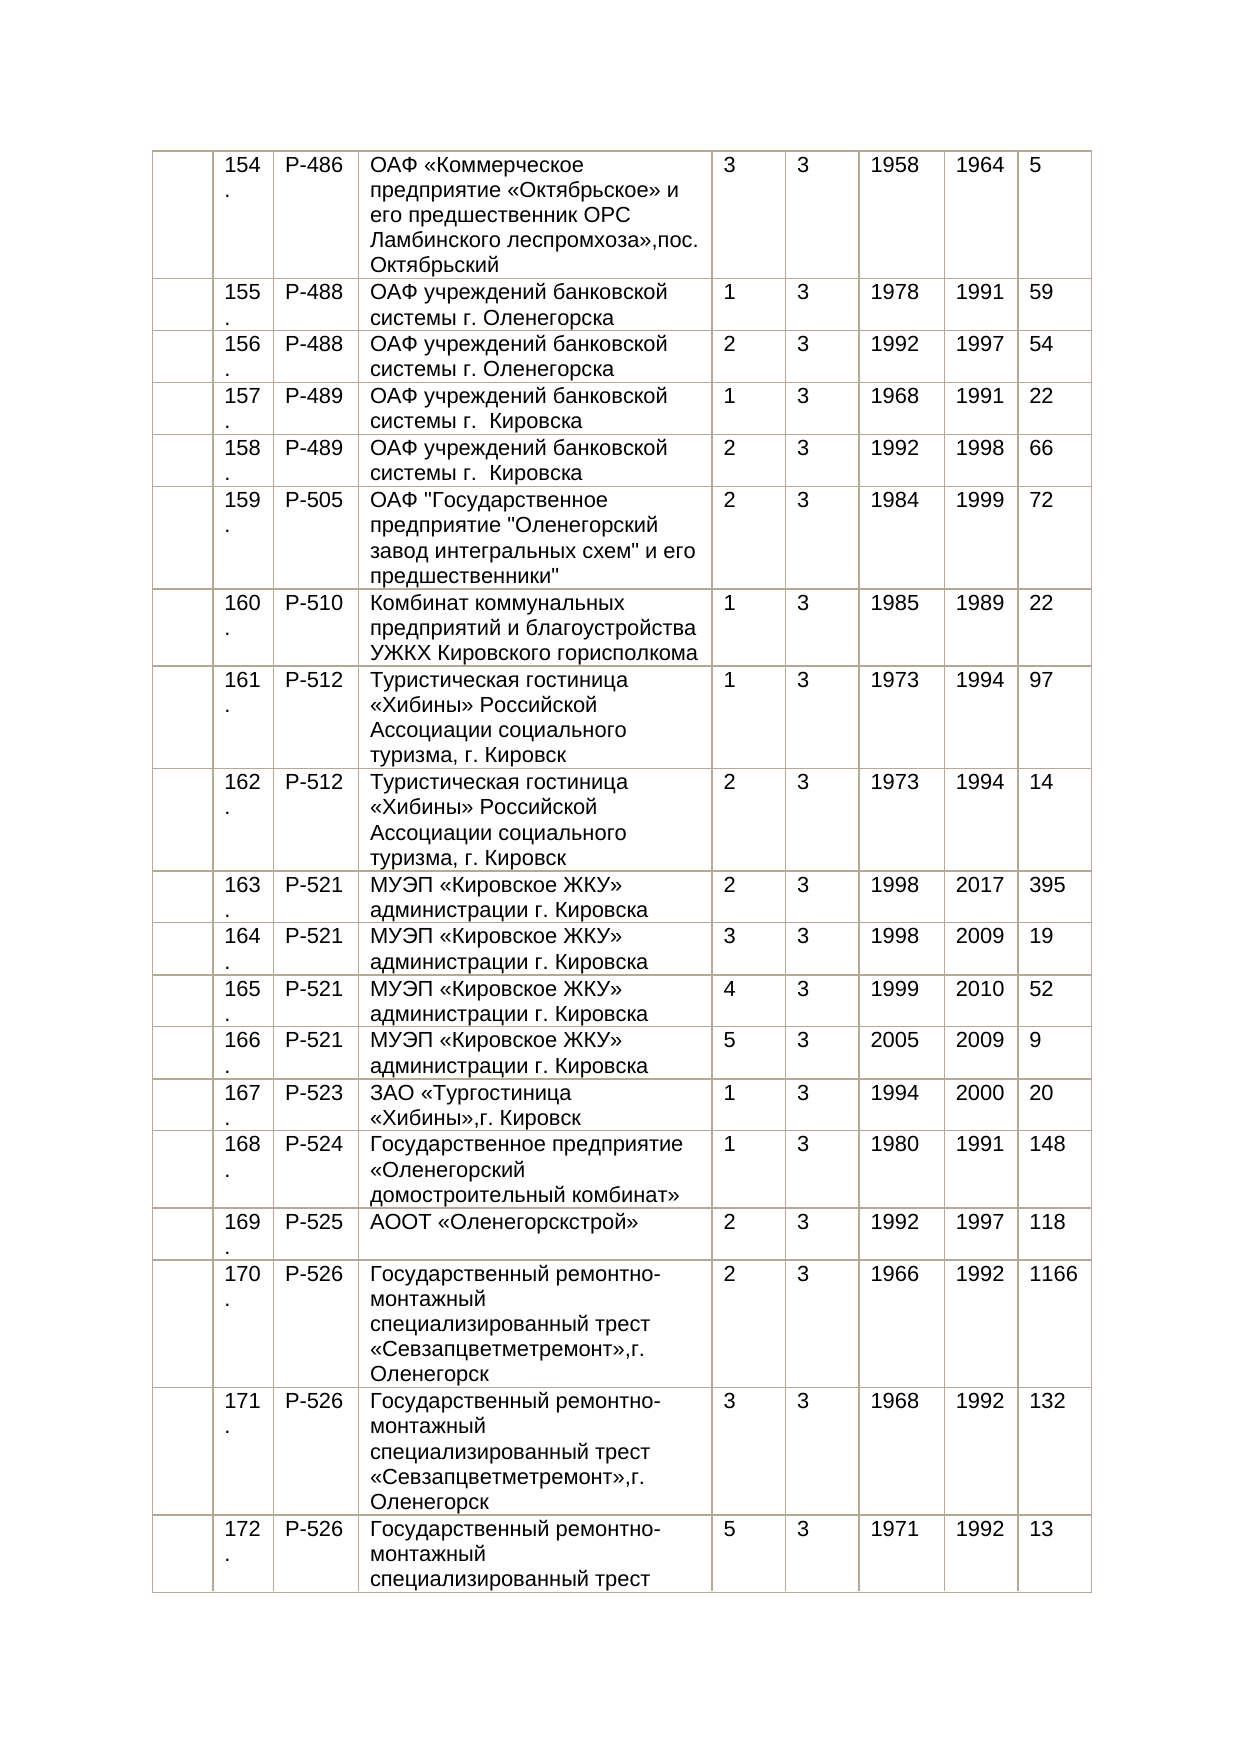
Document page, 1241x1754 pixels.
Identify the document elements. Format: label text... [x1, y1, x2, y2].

table_cell 160. [214, 590, 273, 665]
table_cell Р-505 [274, 487, 358, 588]
table_cell Р-486 [274, 152, 358, 278]
table_cell 1998 [860, 872, 944, 922]
table_cell Р-523 [274, 1080, 358, 1130]
table_cell 5 [713, 1516, 785, 1591]
table_cell 1998 [860, 923, 944, 974]
table_cell 1999 [945, 487, 1017, 588]
table_cell 2017 [945, 872, 1017, 922]
table_cell [153, 435, 212, 486]
table_cell Р-521 [274, 976, 358, 1026]
table_cell 97 [1019, 667, 1091, 767]
table_cell Р-512 [274, 667, 358, 767]
table_cell [153, 1261, 212, 1387]
table_cell 1992 [945, 1388, 1017, 1514]
table_cell 54 [1019, 331, 1091, 382]
table_cell 1997 [945, 331, 1017, 382]
table_cell Государственный ремонтно-монтажный специализированный трест «Севзапцветметремонт»,г. Оленегорск [359, 1261, 711, 1387]
table_cell [153, 667, 212, 767]
table_cell 1992 [860, 435, 944, 486]
table_cell 3 [786, 1516, 858, 1591]
table_cell 2 [713, 1209, 785, 1259]
table_cell 5 [1019, 152, 1091, 278]
table_cell 2 [713, 435, 785, 486]
table_cell 20 [1019, 1080, 1091, 1130]
table_cell 3 [786, 923, 858, 974]
table_cell 1992 [945, 1516, 1017, 1591]
table_cell 3 [786, 331, 858, 382]
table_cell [359, 152, 711, 278]
table_cell 2 [713, 331, 785, 382]
table_cell ОАФ учреждений банковской системы г. Оленегорска [359, 279, 711, 329]
table_cell [153, 1388, 212, 1514]
table_cell 2009 [945, 1027, 1017, 1078]
table_cell 161. [214, 667, 273, 767]
table_cell Р-521 [274, 923, 358, 974]
table_cell 1992 [945, 1261, 1017, 1387]
table_cell АООТ «Оленегорскстрой» [359, 1209, 711, 1259]
table_cell [153, 1516, 212, 1591]
table_cell [153, 279, 212, 329]
table_cell 1973 [860, 769, 944, 870]
table_cell 1 [713, 1131, 785, 1207]
table_cell 1 [713, 667, 785, 767]
table_cell Государственное предприятие «Оленегорский домостроительный комбинат» [359, 1131, 711, 1207]
table_cell Р-525 [274, 1209, 358, 1259]
table_cell 1166 [1019, 1261, 1091, 1387]
table_cell 3 [786, 487, 858, 588]
table_cell 3 [786, 1027, 858, 1078]
table_cell 1980 [860, 1131, 944, 1207]
table_cell [153, 331, 212, 382]
table_cell 2010 [945, 976, 1017, 1026]
table_cell Р-488 [274, 331, 358, 382]
table_cell 3 [786, 1131, 858, 1207]
table_cell [153, 487, 212, 588]
table_cell МУЭП «Кировское ЖКУ» администрации г. Кировска [359, 923, 711, 974]
table_cell [153, 769, 212, 870]
table_cell Р-526 [274, 1388, 358, 1514]
table_cell 3 [786, 667, 858, 767]
table_cell 3 [786, 1209, 858, 1259]
table_cell ОАФ учреждений банковской системы г. Оленегорска [359, 331, 711, 382]
table_cell 165. [214, 976, 273, 1026]
table_cell [153, 383, 212, 433]
table_cell 3 [786, 976, 858, 1026]
table_cell 118 [1019, 1209, 1091, 1259]
table_cell 3 [786, 383, 858, 433]
table_cell 2 [713, 872, 785, 922]
table_cell 1992 [860, 331, 944, 382]
table_cell 1991 [945, 383, 1017, 433]
table_cell 1984 [860, 487, 944, 588]
table_cell Р-489 [274, 383, 358, 433]
table_cell 5 [713, 1027, 785, 1078]
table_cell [359, 1388, 711, 1514]
table_cell 1994 [945, 769, 1017, 870]
table_cell 3 [713, 923, 785, 974]
table_cell 14 [1019, 769, 1091, 870]
table_cell Туристическая гостиница «Хибины» Российской Ассоциации социального туризма, г. Кировск [359, 769, 711, 870]
table_cell 155. [214, 279, 273, 329]
table_cell 1 [713, 383, 785, 433]
table_cell 154. [214, 152, 273, 278]
table_cell 171. [214, 1388, 273, 1514]
table_cell 1958 [860, 152, 944, 278]
table_cell 22 [1019, 383, 1091, 433]
table_cell Р-488 [274, 279, 358, 329]
table_cell 158. [214, 435, 273, 486]
table_cell Р-526 [274, 1516, 358, 1591]
table_cell 1 [713, 279, 785, 329]
table_cell Туристическая гостиница «Хибины» Российской Ассоциации социального туризма, г. Кировск [359, 667, 711, 767]
table_cell 1 [713, 590, 785, 665]
table_cell 169. [214, 1209, 273, 1259]
table_cell 4 [713, 976, 785, 1026]
table_cell [153, 923, 212, 974]
table_cell 3 [786, 769, 858, 870]
table_cell Р-489 [274, 435, 358, 486]
table_cell 3 [713, 152, 785, 278]
table_cell 52 [1019, 976, 1091, 1026]
table_cell 1997 [945, 1209, 1017, 1259]
table_cell 395 [1019, 872, 1091, 922]
table_cell 1998 [945, 435, 1017, 486]
table_cell 157. [214, 383, 273, 433]
table_cell ЗАО «Тургостиница «Хибины»,г. Кировск [359, 1080, 711, 1130]
table_cell [153, 1131, 212, 1207]
table_cell 3 [786, 1261, 858, 1387]
table_cell 2009 [945, 923, 1017, 974]
table_cell 2 [713, 1261, 785, 1387]
table_cell 2 [713, 769, 785, 870]
table_cell 159. [214, 487, 273, 588]
table_cell 168. [214, 1131, 273, 1207]
table_cell 3 [786, 872, 858, 922]
table_cell 170. [214, 1261, 273, 1387]
table_cell Р-526 [274, 1261, 358, 1387]
table_cell 3 [786, 1388, 858, 1514]
table_cell 3 [786, 590, 858, 665]
table_cell 22 [1019, 590, 1091, 665]
table_cell [153, 872, 212, 922]
table_cell 3 [786, 279, 858, 329]
table_cell 3 [786, 152, 858, 278]
table_cell 2005 [860, 1027, 944, 1078]
table_cell 3 [786, 1080, 858, 1130]
table_cell 19 [1019, 923, 1091, 974]
table_cell 1966 [860, 1261, 944, 1387]
table_cell 2000 [945, 1080, 1017, 1130]
table_cell 1968 [860, 383, 944, 433]
table_cell [153, 1080, 212, 1130]
table_cell 1991 [945, 279, 1017, 329]
table_cell 164. [214, 923, 273, 974]
table_cell 1971 [860, 1516, 944, 1591]
table_cell [153, 1209, 212, 1259]
table_cell 13 [1019, 1516, 1091, 1591]
table_cell 3 [713, 1388, 785, 1514]
table_cell 167. [214, 1080, 273, 1130]
table_cell 66 [1019, 435, 1091, 486]
table_cell 1985 [860, 590, 944, 665]
table_cell Р-510 [274, 590, 358, 665]
table_cell 162. [214, 769, 273, 870]
table_cell ОАФ учреждений банковской системы г. Кировска [359, 383, 711, 433]
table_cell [359, 1516, 711, 1591]
table_cell 172. [214, 1516, 273, 1591]
table_cell 1978 [860, 279, 944, 329]
table_cell 166. [214, 1027, 273, 1078]
table_cell Р-521 [274, 1027, 358, 1078]
table_cell 2 [713, 487, 785, 588]
table_cell 1973 [860, 667, 944, 767]
table_cell ОАФ учреждений банковской системы г. Кировска [359, 435, 711, 486]
table_cell 1994 [860, 1080, 944, 1130]
table_cell МУЭП «Кировское ЖКУ» администрации г. Кировска [359, 976, 711, 1026]
table_cell 148 [1019, 1131, 1091, 1207]
table_cell 59 [1019, 279, 1091, 329]
table_cell 1968 [860, 1388, 944, 1514]
table_cell 1991 [945, 1131, 1017, 1207]
table_cell Комбинат коммунальных предприятий и благоустройства УЖКХ Кировского горисполкома [359, 590, 711, 665]
table_cell [153, 590, 212, 665]
table_cell 1992 [860, 1209, 944, 1259]
table_cell 72 [1019, 487, 1091, 588]
table_cell [153, 1027, 212, 1078]
table_cell ОАФ "Государственное предприятие "Оленегорский завод интегральных схем" и его предшественники" [359, 487, 711, 588]
table_cell Р-524 [274, 1131, 358, 1207]
table_cell 1989 [945, 590, 1017, 665]
table_cell Р-512 [274, 769, 358, 870]
table_cell МУЭП «Кировское ЖКУ» администрации г. Кировска [359, 1027, 711, 1078]
table_cell 1 [713, 1080, 785, 1130]
table_cell Р-521 [274, 872, 358, 922]
table_cell 1994 [945, 667, 1017, 767]
table_cell [153, 152, 212, 278]
table_cell 156. [214, 331, 273, 382]
table_cell 3 [786, 435, 858, 486]
table_cell 1999 [860, 976, 944, 1026]
table_cell 9 [1019, 1027, 1091, 1078]
table_cell 132 [1019, 1388, 1091, 1514]
table_cell [153, 976, 212, 1026]
table_cell 1964 [945, 152, 1017, 278]
table_cell МУЭП «Кировское ЖКУ» администрации г. Кировска [359, 872, 711, 922]
table_cell 163. [214, 872, 273, 922]
